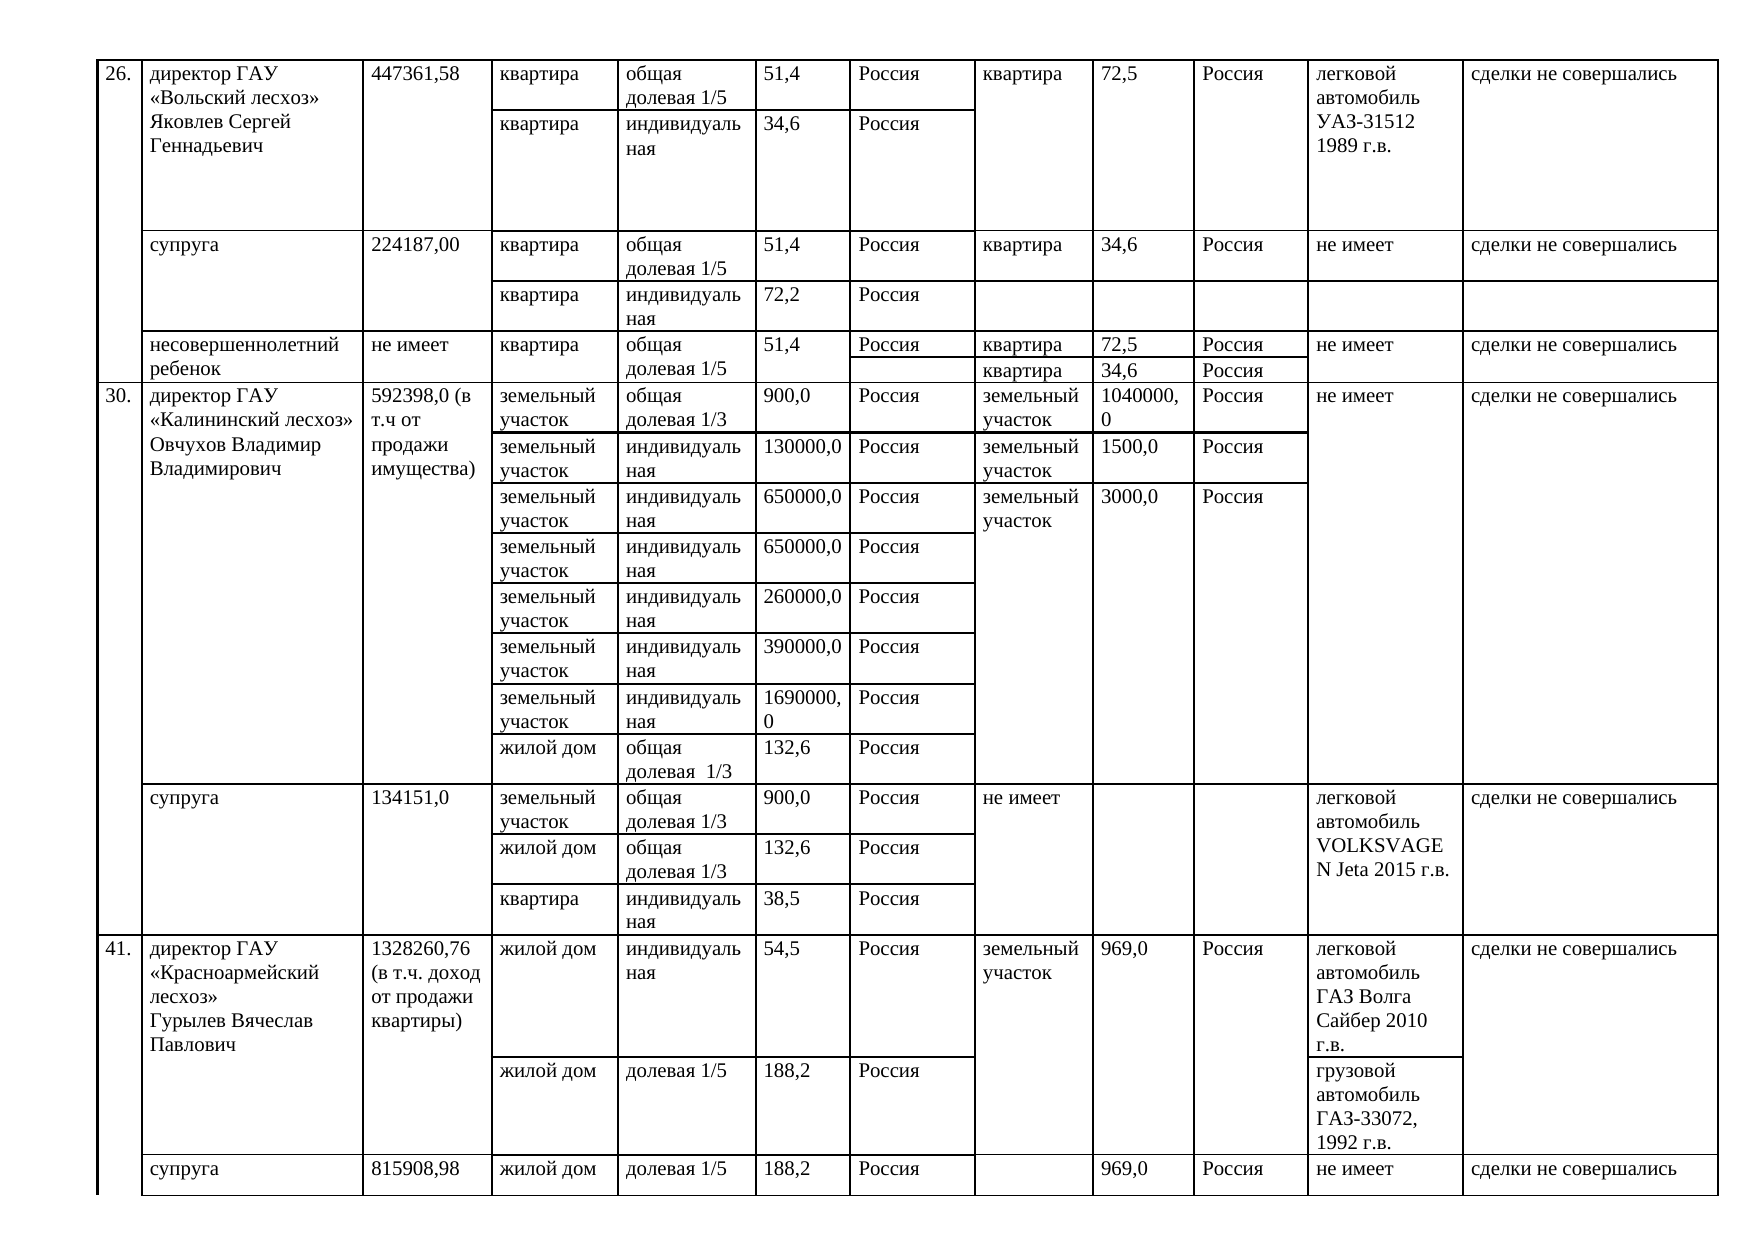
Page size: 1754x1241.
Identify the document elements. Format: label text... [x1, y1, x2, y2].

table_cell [1464, 936, 1717, 1154]
table_cell земельный участок [493, 484, 617, 532]
table_cell [976, 282, 1092, 330]
table_cell квартира [493, 111, 617, 229]
table_cell Россия [1195, 936, 1307, 1154]
table_cell земельный участок [493, 383, 617, 431]
table_cell директор ГАУ «Вольский лесхоз» Яковлев Сергей Геннадьевич [143, 61, 362, 229]
table_cell 1040000,0 [1094, 383, 1193, 431]
table_cell [1195, 282, 1307, 330]
table_cell 969,0 [1094, 1155, 1193, 1195]
table_cell 592398,0 (в т.ч от продажи имущества) [364, 383, 491, 783]
table_cell земельный участок [976, 484, 1092, 783]
table_cell несовершеннолетний ребенок [143, 332, 362, 382]
table_cell Россия [851, 534, 974, 582]
table_cell 650000,0 [757, 484, 849, 532]
table_cell [1464, 282, 1717, 330]
table_cell грузовой автомобиль ГАЗ-33072, 1992 г.в. [1309, 1058, 1462, 1154]
table_cell общая долевая 1/5 [619, 232, 755, 280]
table_cell 38,5 [757, 885, 849, 933]
table_cell 224187,00 [364, 231, 491, 330]
table_cell [1309, 282, 1462, 330]
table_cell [364, 1155, 491, 1195]
table_cell супруга [143, 785, 362, 933]
table_cell индивидуальная [619, 111, 755, 229]
table_cell 54,5 [757, 936, 849, 1056]
table_cell земельный участок [976, 434, 1092, 482]
table_cell Россия [851, 735, 974, 783]
table_cell 188,2 [757, 1058, 849, 1154]
table_cell земельный участок [976, 383, 1092, 431]
table_cell 34,6 [757, 111, 849, 229]
table_cell не имеет [976, 785, 1092, 933]
table_cell Россия [1195, 383, 1307, 431]
table_cell 132,6 [757, 735, 849, 783]
table_cell индивидуальная [619, 634, 755, 682]
table_cell не имеет [1309, 383, 1462, 783]
table_cell Россия [851, 584, 974, 632]
table_cell земельный участок [976, 936, 1092, 1154]
table_cell Россия [851, 484, 974, 532]
table_cell 1500,0 [1094, 434, 1193, 482]
table_cell жилой дом [493, 1058, 617, 1154]
table_cell 1328260,76 (в т.ч. доход от продажи квартиры) [364, 936, 491, 1154]
table_cell не имеет [364, 332, 491, 382]
table_cell не имеет [1309, 332, 1462, 382]
table_cell индивидуальная [619, 885, 755, 933]
table_cell Россия [851, 634, 974, 682]
table_cell жилой дом [493, 1156, 617, 1195]
table_cell Россия [851, 1058, 974, 1154]
table_cell [99, 383, 141, 933]
table_cell Россия [851, 936, 974, 1056]
table_cell Россия [1195, 358, 1307, 382]
table_cell [99, 936, 141, 1195]
table_cell 72,5 [1094, 332, 1193, 356]
table_cell 51,4 [757, 332, 849, 382]
table_cell [1094, 785, 1193, 933]
table_cell индивидуальная [619, 434, 755, 482]
table_cell 390000,0 [757, 634, 849, 682]
table_cell 51,4 [757, 61, 849, 109]
table_cell Россия [851, 282, 974, 330]
table_cell не имеет [1309, 231, 1462, 280]
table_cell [1464, 1155, 1717, 1195]
table_cell 72,2 [757, 282, 849, 330]
table_cell общая долевая 1/3 [619, 835, 755, 883]
table_cell долевая 1/5 [619, 1058, 755, 1154]
table_cell Россия [851, 685, 974, 733]
table_cell квартира [493, 61, 617, 109]
table_cell сделки не совершались [1464, 332, 1717, 382]
table_cell сделки не совершались [1464, 785, 1717, 933]
table_cell 130000,0 [757, 434, 849, 482]
table_cell жилой дом [493, 735, 617, 783]
table_cell земельный участок [493, 634, 617, 682]
table_cell Россия [851, 383, 974, 431]
table_cell директор ГАУ «Калининский лесхоз» Овчухов Владимир Владимирович [143, 383, 362, 783]
table_cell Россия [1195, 332, 1307, 356]
table_cell Россия [1195, 231, 1307, 280]
table_cell общая долевая 1/3 [619, 785, 755, 833]
table_cell Россия [851, 434, 974, 482]
table_cell супруга [143, 231, 362, 330]
table_cell легковой автомобиль VOLKSVAGEN Jeta 2015 г.в. [1309, 785, 1462, 933]
table_cell общая долевая 1/5 [619, 332, 755, 382]
table_cell земельный участок [493, 685, 617, 733]
table_cell земельный участок [493, 534, 617, 582]
table_cell директор ГАУ «Красноармейский лесхоз» Гурылев Вячеслав Павлович [143, 936, 362, 1154]
table_cell 969,0 [1094, 936, 1193, 1154]
table_cell индивидуальная [619, 936, 755, 1056]
table_cell Россия [851, 111, 974, 229]
table_cell [1094, 282, 1193, 330]
table_cell 132,6 [757, 835, 849, 883]
table_cell 650000,0 [757, 534, 849, 582]
table_cell квартира [493, 332, 617, 382]
table_cell Россия [1195, 484, 1307, 783]
table_cell 34,6 [1094, 358, 1193, 382]
table_cell Россия [1195, 434, 1307, 482]
table_cell индивидуальная [619, 685, 755, 733]
table_cell 51,4 [757, 232, 849, 280]
table_cell индивидуальная [619, 584, 755, 632]
table_cell общая долевая 1/3 [619, 383, 755, 431]
table_cell 72,5 [1094, 61, 1193, 229]
table_cell легковой автомобиль ГАЗ Волга Сайбер 2010 г.в. [1309, 936, 1462, 1056]
table_cell сделки не совершались [1464, 383, 1717, 783]
table_cell 1690000,0 [757, 685, 849, 733]
table_cell квартира [493, 885, 617, 933]
table_cell не имеет [1309, 1155, 1462, 1195]
table_cell [99, 61, 141, 382]
table_cell 134151,0 [364, 785, 491, 933]
table_cell жилой дом [493, 936, 617, 1056]
table_cell Россия [851, 1156, 974, 1195]
table_cell квартира [493, 232, 617, 280]
table_cell [1195, 785, 1307, 933]
table_cell Россия [851, 885, 974, 933]
table_cell 900,0 [757, 383, 849, 431]
table_cell долевая 1/5 [619, 1156, 755, 1195]
table_cell Россия [851, 232, 974, 280]
table_cell Россия [1195, 61, 1307, 229]
table_cell общая долевая 1/3 [619, 735, 755, 783]
table_cell 447361,58 [364, 61, 491, 229]
table_cell Россия [851, 835, 974, 883]
table_cell 34,6 [1094, 231, 1193, 280]
table_cell Россия [851, 61, 974, 109]
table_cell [1464, 61, 1717, 229]
table_cell легковой автомобиль УАЗ-31512 1989 г.в. [1309, 61, 1462, 229]
table_cell земельный участок [493, 785, 617, 833]
table_cell квартира [976, 332, 1092, 356]
table_cell 900,0 [757, 785, 849, 833]
table_cell 3000,0 [1094, 484, 1193, 783]
table_cell квартира [976, 61, 1092, 229]
table_cell квартира [976, 231, 1092, 280]
table_cell сделки не совершались [1464, 231, 1717, 280]
table_cell квартира [493, 282, 617, 330]
table_cell Россия [1195, 1155, 1307, 1195]
table_cell Россия [851, 332, 974, 356]
table_cell индивидуальная [619, 484, 755, 532]
table_cell индивидуальная [619, 534, 755, 582]
table_cell земельный участок [493, 434, 617, 482]
table_cell индивидуальная [619, 282, 755, 330]
table_cell 188,2 [757, 1156, 849, 1195]
table_cell [976, 1155, 1092, 1195]
table_cell 260000,0 [757, 584, 849, 632]
table_cell общая долевая 1/5 [619, 61, 755, 109]
table_cell земельный участок [493, 584, 617, 632]
table_cell квартира [976, 358, 1092, 382]
table_cell жилой дом [493, 835, 617, 883]
table_cell супруга [143, 1155, 362, 1195]
table_cell [851, 358, 974, 382]
table_cell Россия [851, 785, 974, 833]
